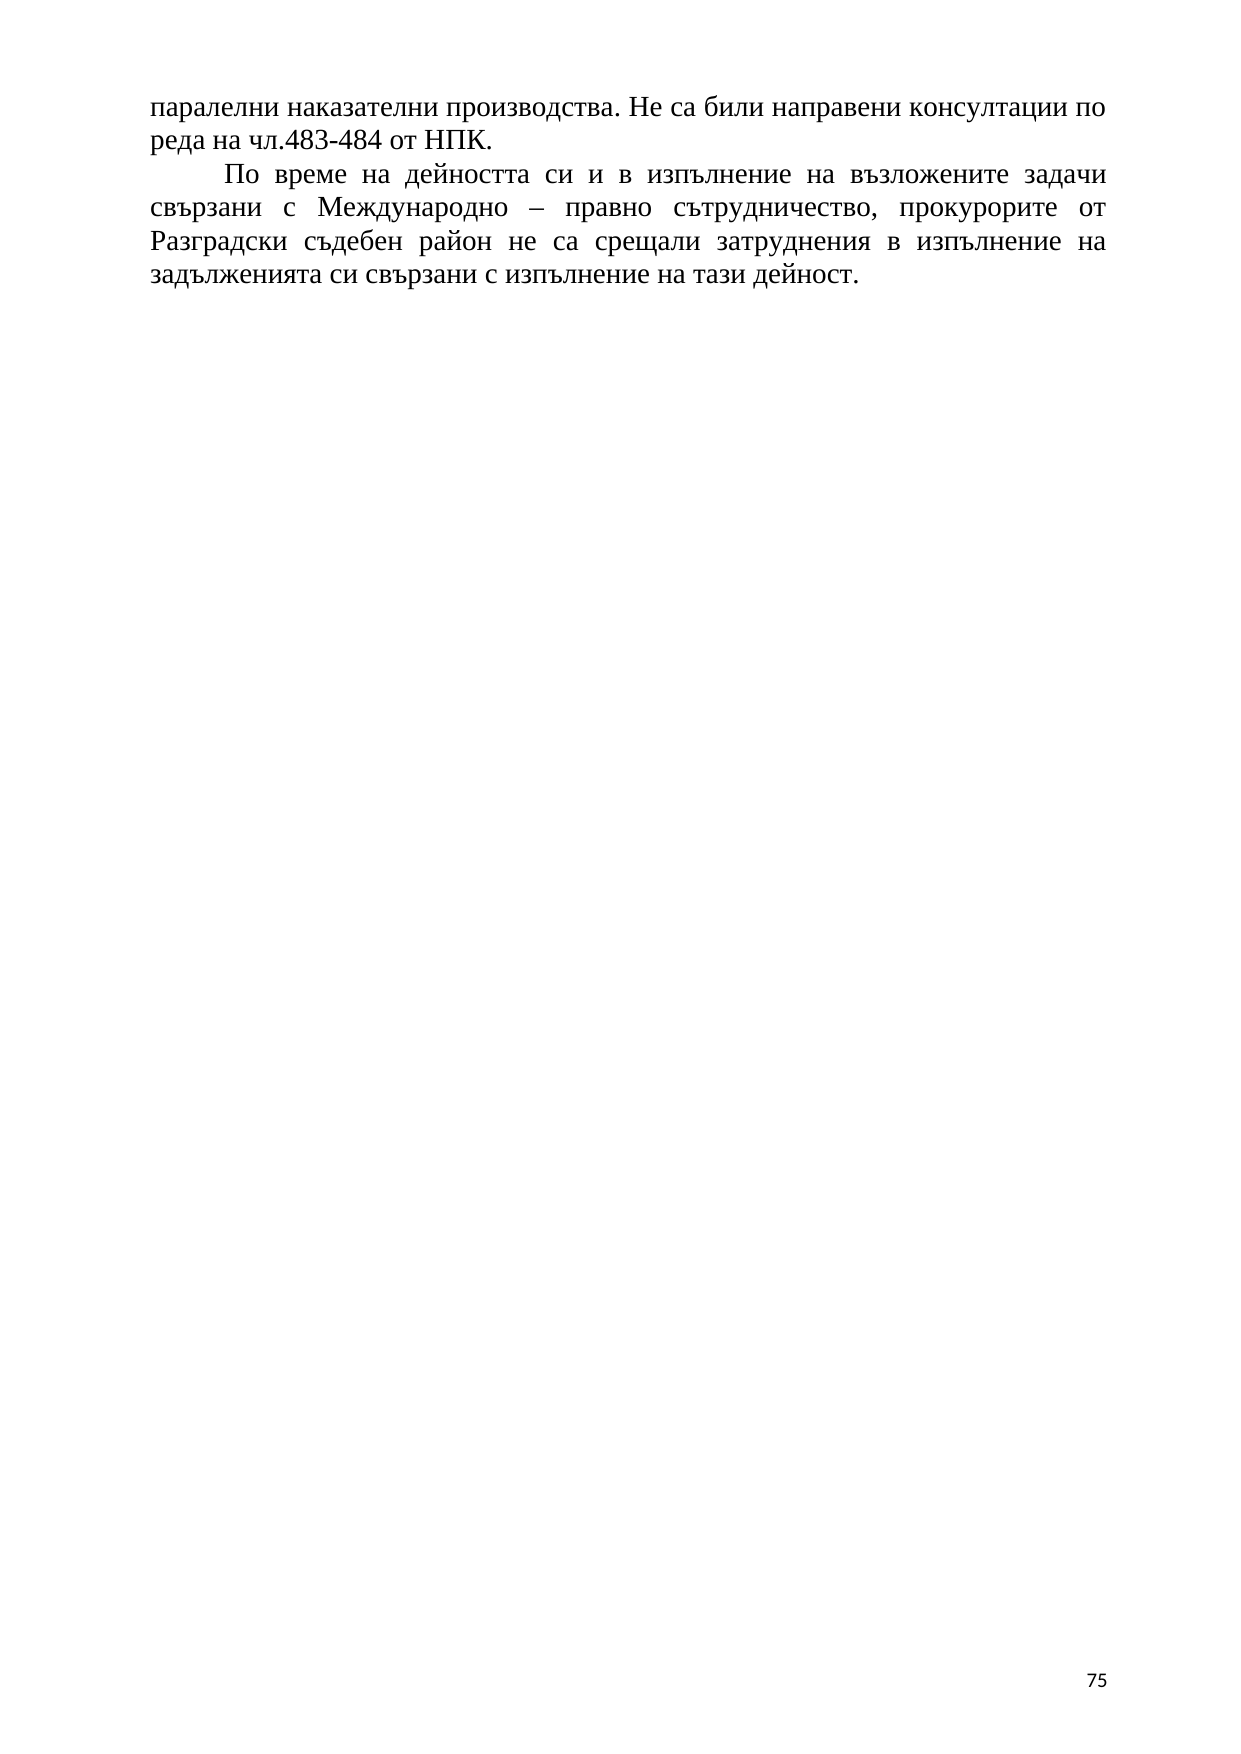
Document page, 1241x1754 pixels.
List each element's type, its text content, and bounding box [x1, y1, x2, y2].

text По време на дейността си и в изпълнение на възложените задачи свързани с Международно – правно сътрудничество, прокурорите от Разградски съдебен район не са срещали затруднения в изпълнение на задълженията си свързани с изпълнение на тази дейност. [150, 156, 1107, 290]
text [150, 89, 1107, 156]
